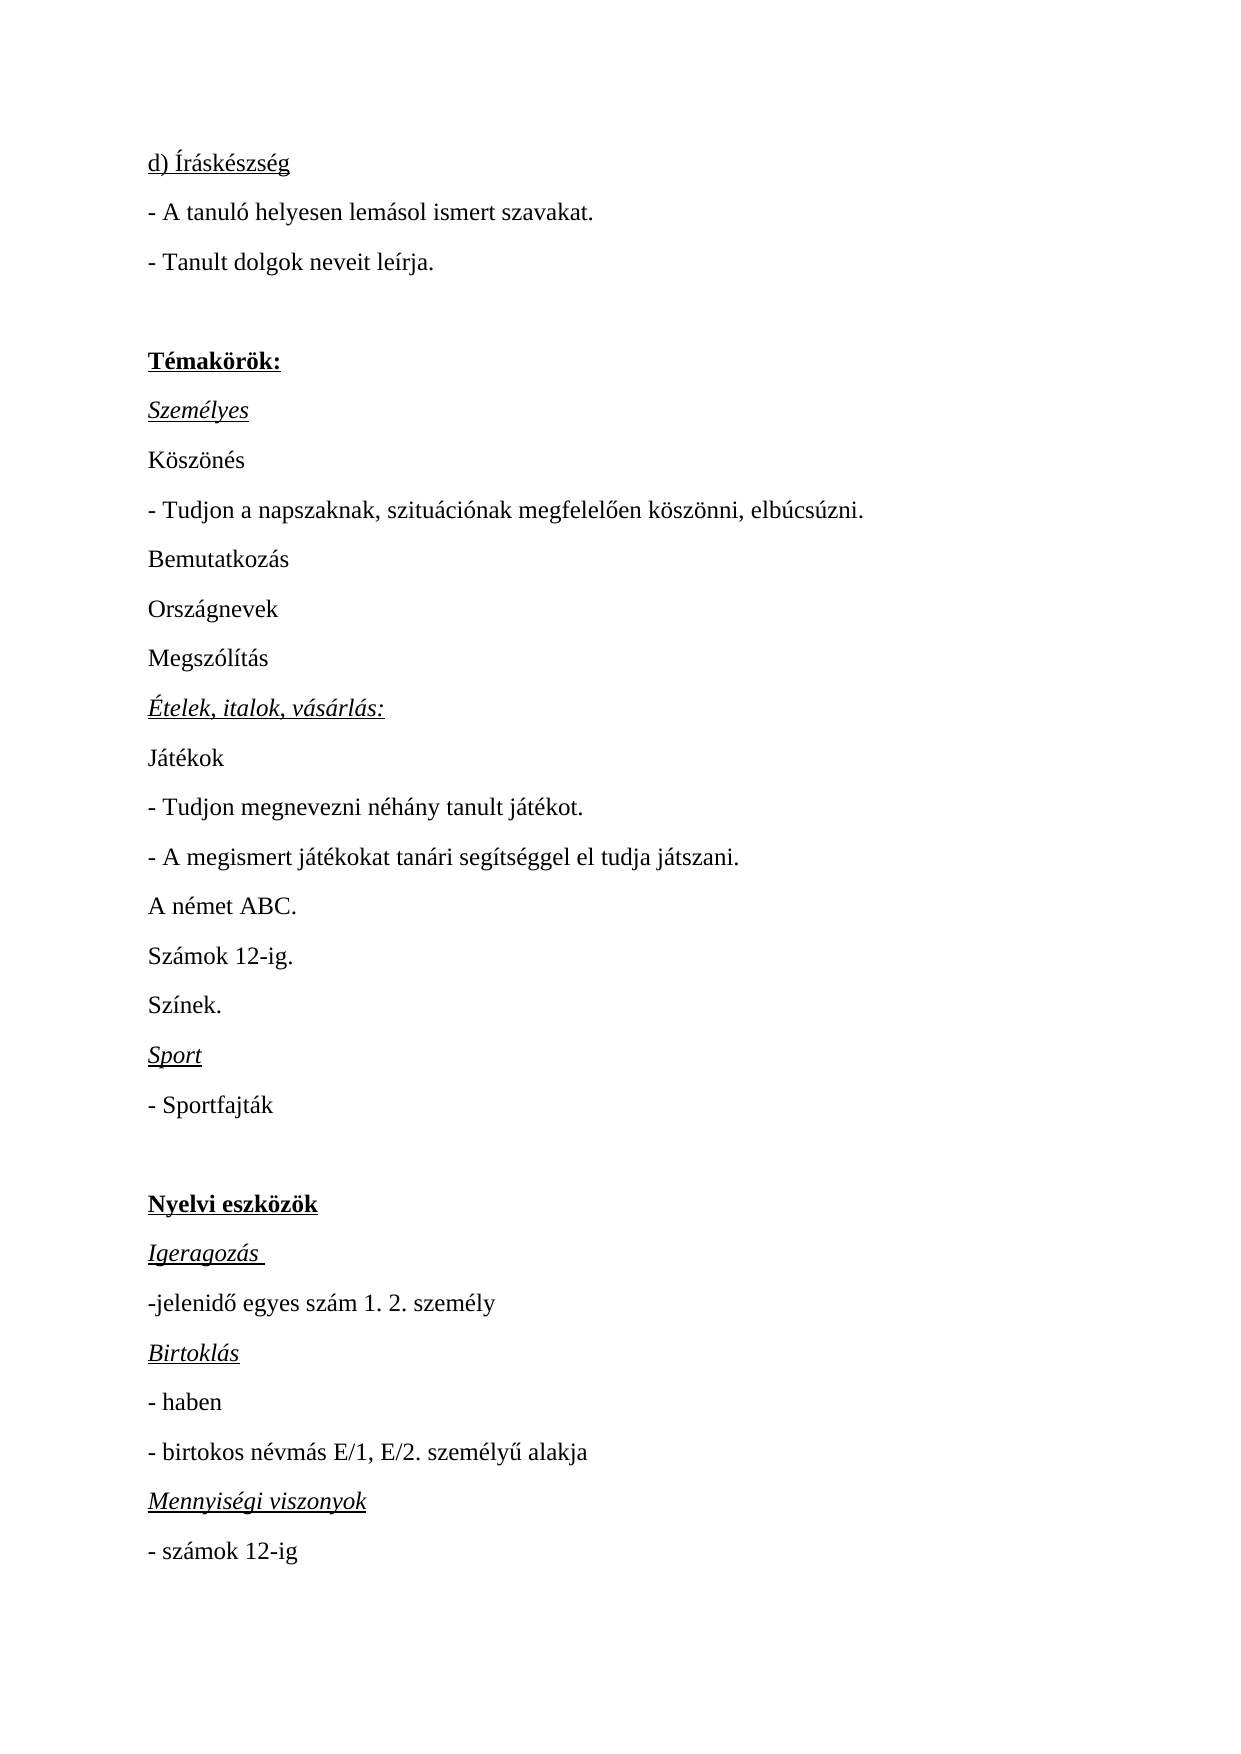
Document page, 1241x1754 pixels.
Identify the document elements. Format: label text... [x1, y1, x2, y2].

text Játékok [148, 743, 1093, 771]
text Személyes [148, 396, 1093, 424]
text - Tanult dolgok neveit leírja. [148, 247, 1093, 276]
text Köszönés [148, 445, 1093, 474]
text Birtoklás [148, 1338, 1093, 1366]
text Témakörök: [148, 346, 1093, 375]
text - Tudjon a napszaknak, szituációnak megfelelően köszönni, elbúcsúzni. [148, 495, 1093, 523]
text - birtokos névmás E/1, E/2. személyű alakja [148, 1437, 1093, 1466]
text d) Íráskészség [148, 148, 1093, 176]
text Igeragozás [148, 1238, 1093, 1267]
text Sport [148, 1040, 1093, 1069]
text - számok 12-ig [148, 1536, 1093, 1565]
text - A tanuló helyesen lemásol ismert szavakat. [148, 197, 1093, 226]
text - Sportfajták [148, 1090, 1093, 1118]
text Mennyiségi viszonyok [148, 1486, 1093, 1515]
text Országnevek [148, 594, 1093, 623]
text - Tudjon megnevezni néhány tanult játékot. [148, 792, 1093, 821]
text Megszólítás [148, 643, 1093, 672]
text Ételek, italok, vásárlás: [148, 693, 1093, 722]
text A német ABC. [148, 891, 1093, 920]
text - haben [148, 1387, 1093, 1416]
text -jelenidő egyes szám 1. 2. személy [148, 1288, 1093, 1317]
text Színek. [148, 991, 1093, 1019]
text Nyelvi eszközök [148, 1189, 1093, 1218]
text - A megismert játékokat tanári segítséggel el tudja játszani. [148, 842, 1093, 871]
text Bemutatkozás [148, 544, 1093, 573]
text Számok 12-ig. [148, 941, 1093, 970]
